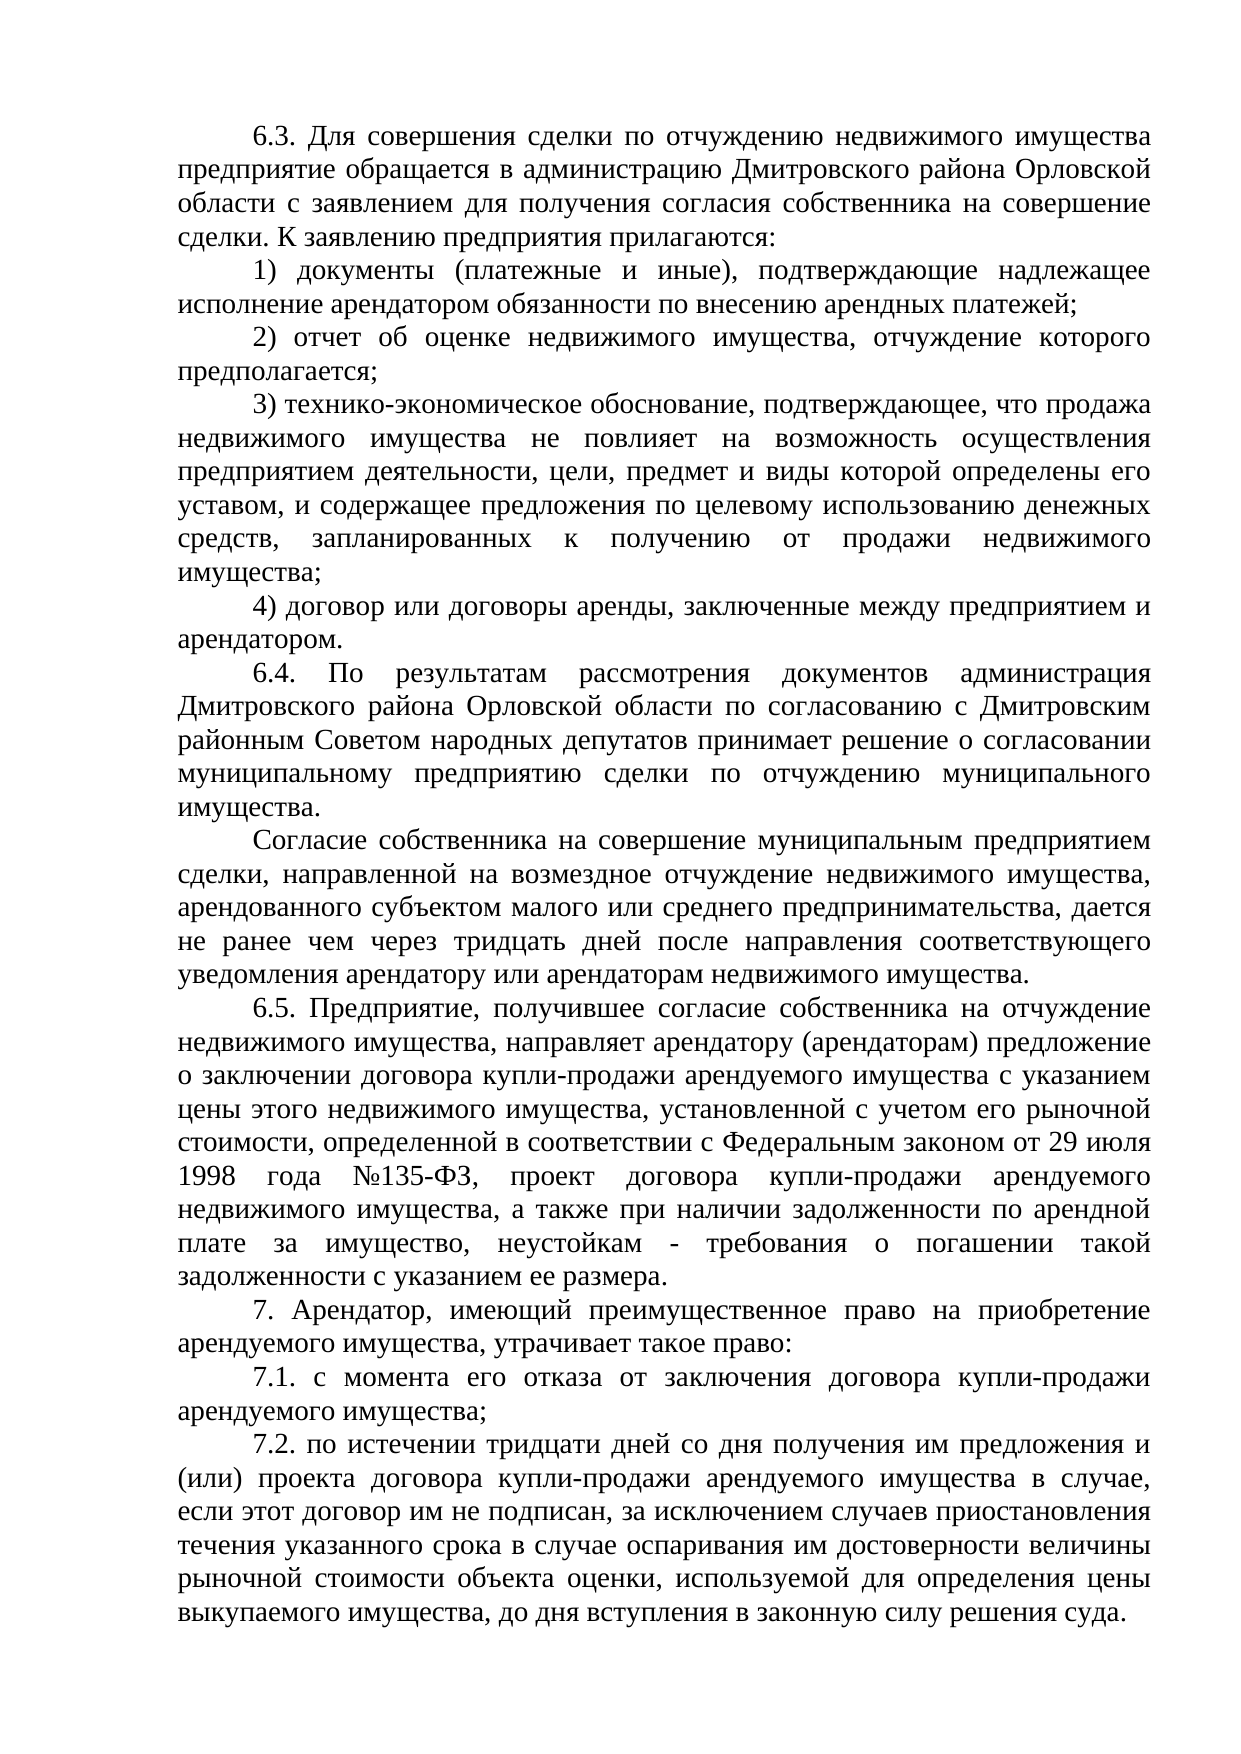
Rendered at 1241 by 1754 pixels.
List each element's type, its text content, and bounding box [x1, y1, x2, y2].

text 7.2. по истечении тридцати дней со дня получения им предложения и (или) проекта договора купли-продажи арендуемого имущества в случае, если этот договор им не подписан, за исключением случаев приостановления течения указанного срока в случае оспаривания им достоверности величины рыночной стоимости объекта оценки, используемой для определения цены выкупаемого имущества, до дня вступления в законную силу решения суда. [177, 1426, 1152, 1627]
text 7.1. с момента его отказа от заключения договора купли-продажи арендуемого имущества; [177, 1359, 1152, 1426]
text 4) договор или договоры аренды, заключенные между предприятием и арендатором. [177, 588, 1152, 655]
text 1) документы (платежные и иные), подтверждающие надлежащее исполнение арендатором обязанности по внесению арендных платежей; [177, 252, 1152, 319]
text 7. Арендатор, имеющий преимущественное право на приобретение арендуемого имущества, утрачивает такое право: [177, 1292, 1152, 1359]
text 3) технико-экономическое обоснование, подтверждающее, что продажа недвижимого имущества не повлияет на возможность осуществления предприятием деятельности, цели, предмет и виды которой определены его уставом, и содержащее предложения по целевому использованию денежных средств, запланированных к получению от продажи недвижимого имущества; [177, 386, 1152, 588]
text 2) отчет об оценке недвижимого имущества, отчуждение которого предполагается; [177, 319, 1152, 386]
text 6.4. По результатам рассмотрения документов администрация Дмитровского района Орловской области по согласованию с Дмитровским районным Советом народных депутатов принимает решение о согласовании муниципальному предприятию сделки по отчуждению муниципального имущества. [177, 655, 1152, 822]
text Согласие собственника на совершение муниципальным предприятием сделки, направленной на возмездное отчуждение недвижимого имущества, арендованного субъектом малого или среднего предпринимательства, дается не ранее чем через тридцать дней после направления соответствующего уведомления арендатору или арендаторам недвижимого имущества. [177, 822, 1152, 990]
text 6.3. Для совершения сделки по отчуждению недвижимого имущества предприятие обращается в администрацию Дмитровского района Орловской области с заявлением для получения согласия собственника на совершение сделки. К заявлению предприятия прилагаются: [177, 118, 1152, 252]
text 6.5. Предприятие, получившее согласие собственника на отчуждение недвижимого имущества, направляет арендатору (арендаторам) предложение о заключении договора купли-продажи арендуемого имущества с указанием цены этого недвижимого имущества, установленной с учетом его рыночной стоимости, определенной в соответствии с Федеральным законом от 29 июля 1998 года №135-ФЗ, проект договора купли-продажи арендуемого недвижимого имущества, а также при наличии задолженности по арендной плате за имущество, неустойкам - требования о погашении такой задолженности с указанием ее размера. [177, 990, 1152, 1292]
